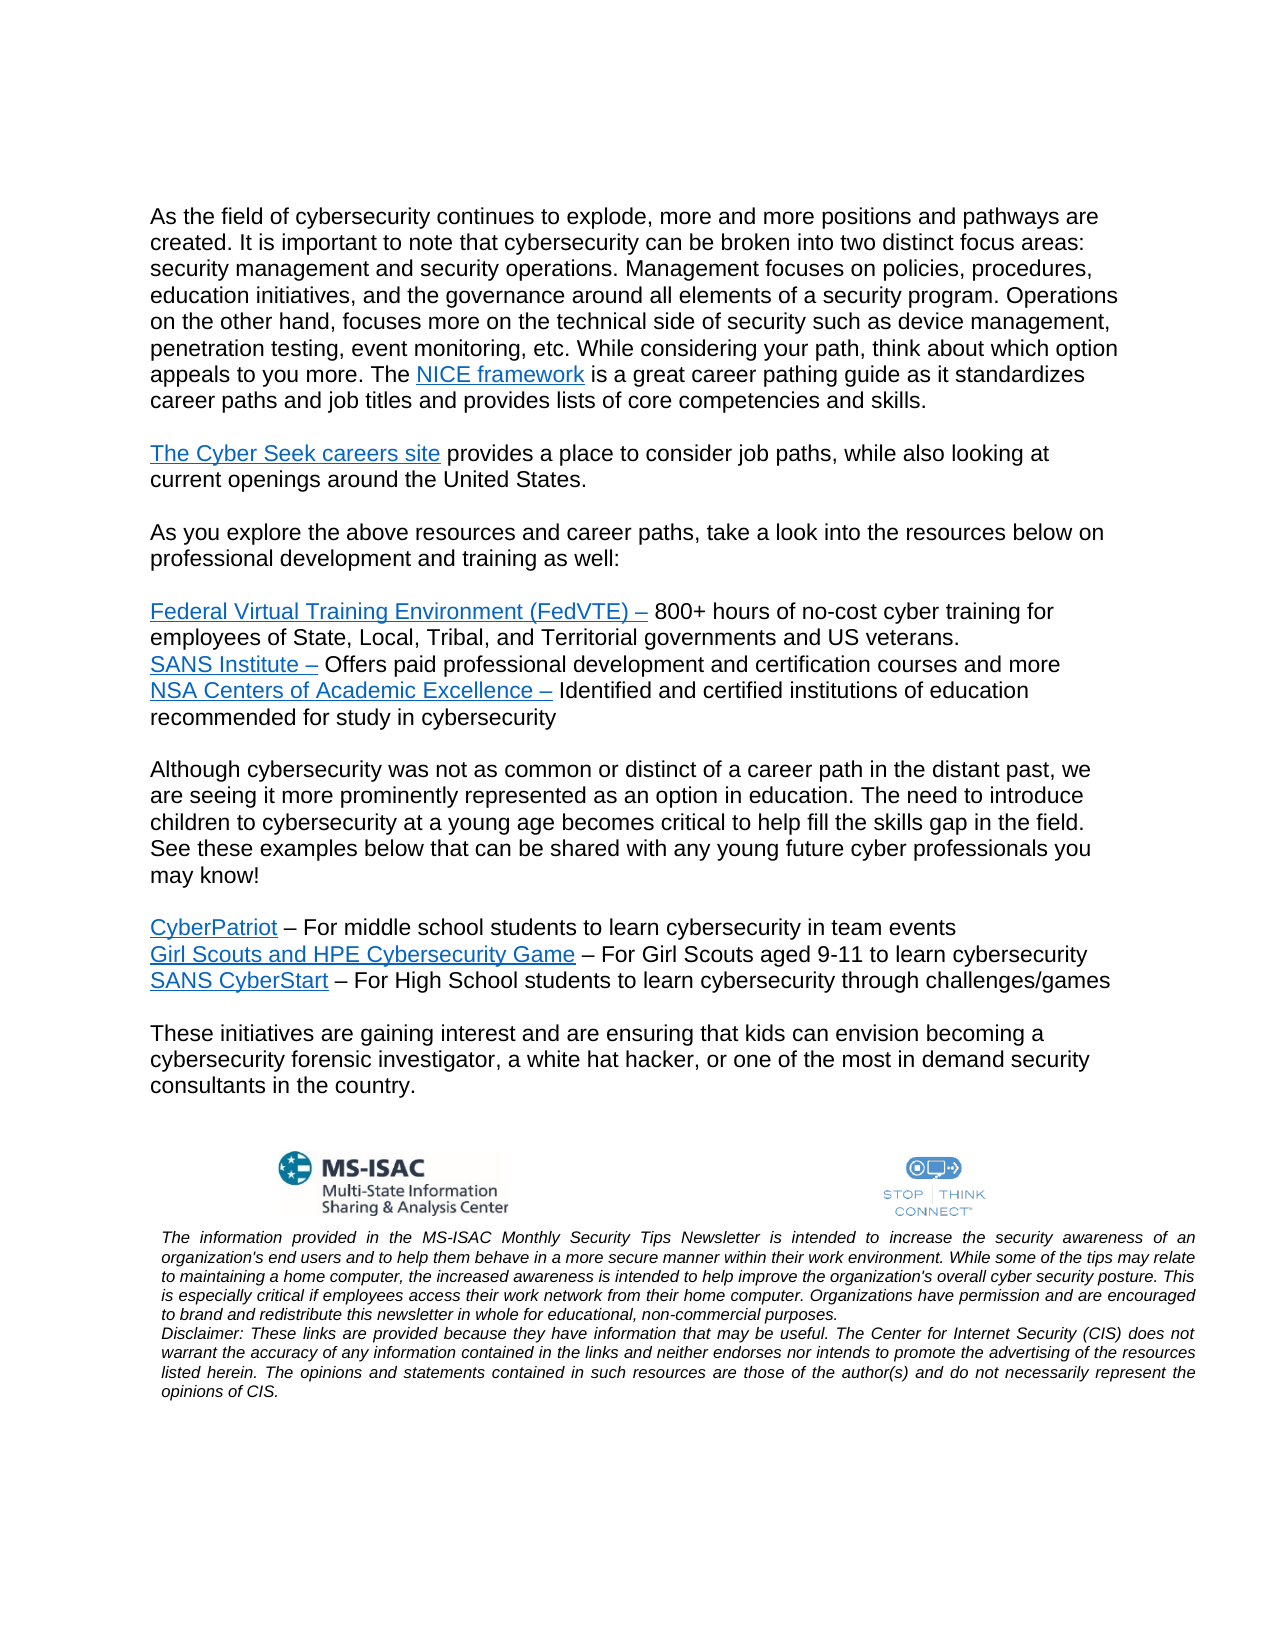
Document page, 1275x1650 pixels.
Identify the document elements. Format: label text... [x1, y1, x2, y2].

text SANS Institute – Offers paid professional development and certification courses and more [150, 651, 1125, 677]
text Federal Virtual Training Environment (FedVTE) – 800+ hours of no-cost cyber training for employees of State, Local, Tribal, and Territorial governments and US veterans. [150, 598, 1125, 651]
text NSA Centers of Academic Excellence – Identified and certified institutions of education recommended for study in cybersecurity [150, 677, 1125, 730]
text Girl Scouts and HPE Cybersecurity Game – For Girl Scouts aged 9-11 to learn cybersecurity [150, 941, 1125, 967]
text As the field of cybersecurity continues to explode, more and more positions and pathways are created. It is important to note that cybersecurity can be broken into two distinct focus areas: security management and security operations. Management focuses on policies, procedures, education initiatives, and the governance around all elements of a security program. Operations on the other hand, focuses more on the technical side of security such as device management, penetration testing, event monitoring, etc. While considering your path, think about which option appeals to you more. The NICE framework is a great career pathing guide as it standardizes career paths and job titles and provides lists of core competencies and skills. [150, 203, 1125, 413]
text As you explore the above resources and career paths, take a look into the resources below on professional development and training as well: [150, 519, 1125, 572]
picture [288, 1171, 294, 1178]
table_header [150, 1151, 659, 1228]
picture [278, 1151, 509, 1216]
text Although cybersecurity was not as common or distinct of a career path in the distant past, we are seeing it more prominently represented as an option in education. The need to introduce children to cybersecurity at a young age becomes critical to help fill the skills gap in the field. See these examples below that can be shared with any young future cyber professionals you may know! [150, 756, 1125, 888]
text SANS CyberStart – For High School students to learn cybersecurity through challenges/games [150, 967, 1125, 993]
table_cell The information provided in the MS-ISAC Monthly Security Tips Newsletter is intended to increase the security awareness of an organization's end users and to help them behave in a more secure manner within their work environment. While some of the tips may relate to maintaining a home computer, the increased awareness is intended to help improve the organization's overall cyber security posture. This is especially critical if employees access their work network from their home computer. Organizations have permission and are encouraged to brand and redistribute this newsletter in whole for educational, non-commercial purposes. Disclaimer: These links are provided because they have information that may be useful. The Center for Internet Security (CIS) does not warrant the accuracy of any information contained in the links and neither endorses nor intends to promote the advertising of the resources listed herein. The opinions and statements contained in such resources are those of the author(s) and do not necessarily represent the opinions of CIS. [150, 1228, 1209, 1406]
text The Cyber Seek careers site provides a place to consider job paths, while also looking at current openings around the United States. [150, 440, 1125, 493]
picture [878, 1151, 990, 1221]
text These initiatives are gaining interest and are ensuring that kids can envision becoming a cybersecurity forensic investigator, a white hat hacker, or one of the most in demand security consultants in the country. [150, 1020, 1125, 1099]
table_header [659, 1151, 1209, 1228]
text CyberPatriot – For middle school students to learn cybersecurity in team events [150, 914, 1125, 941]
